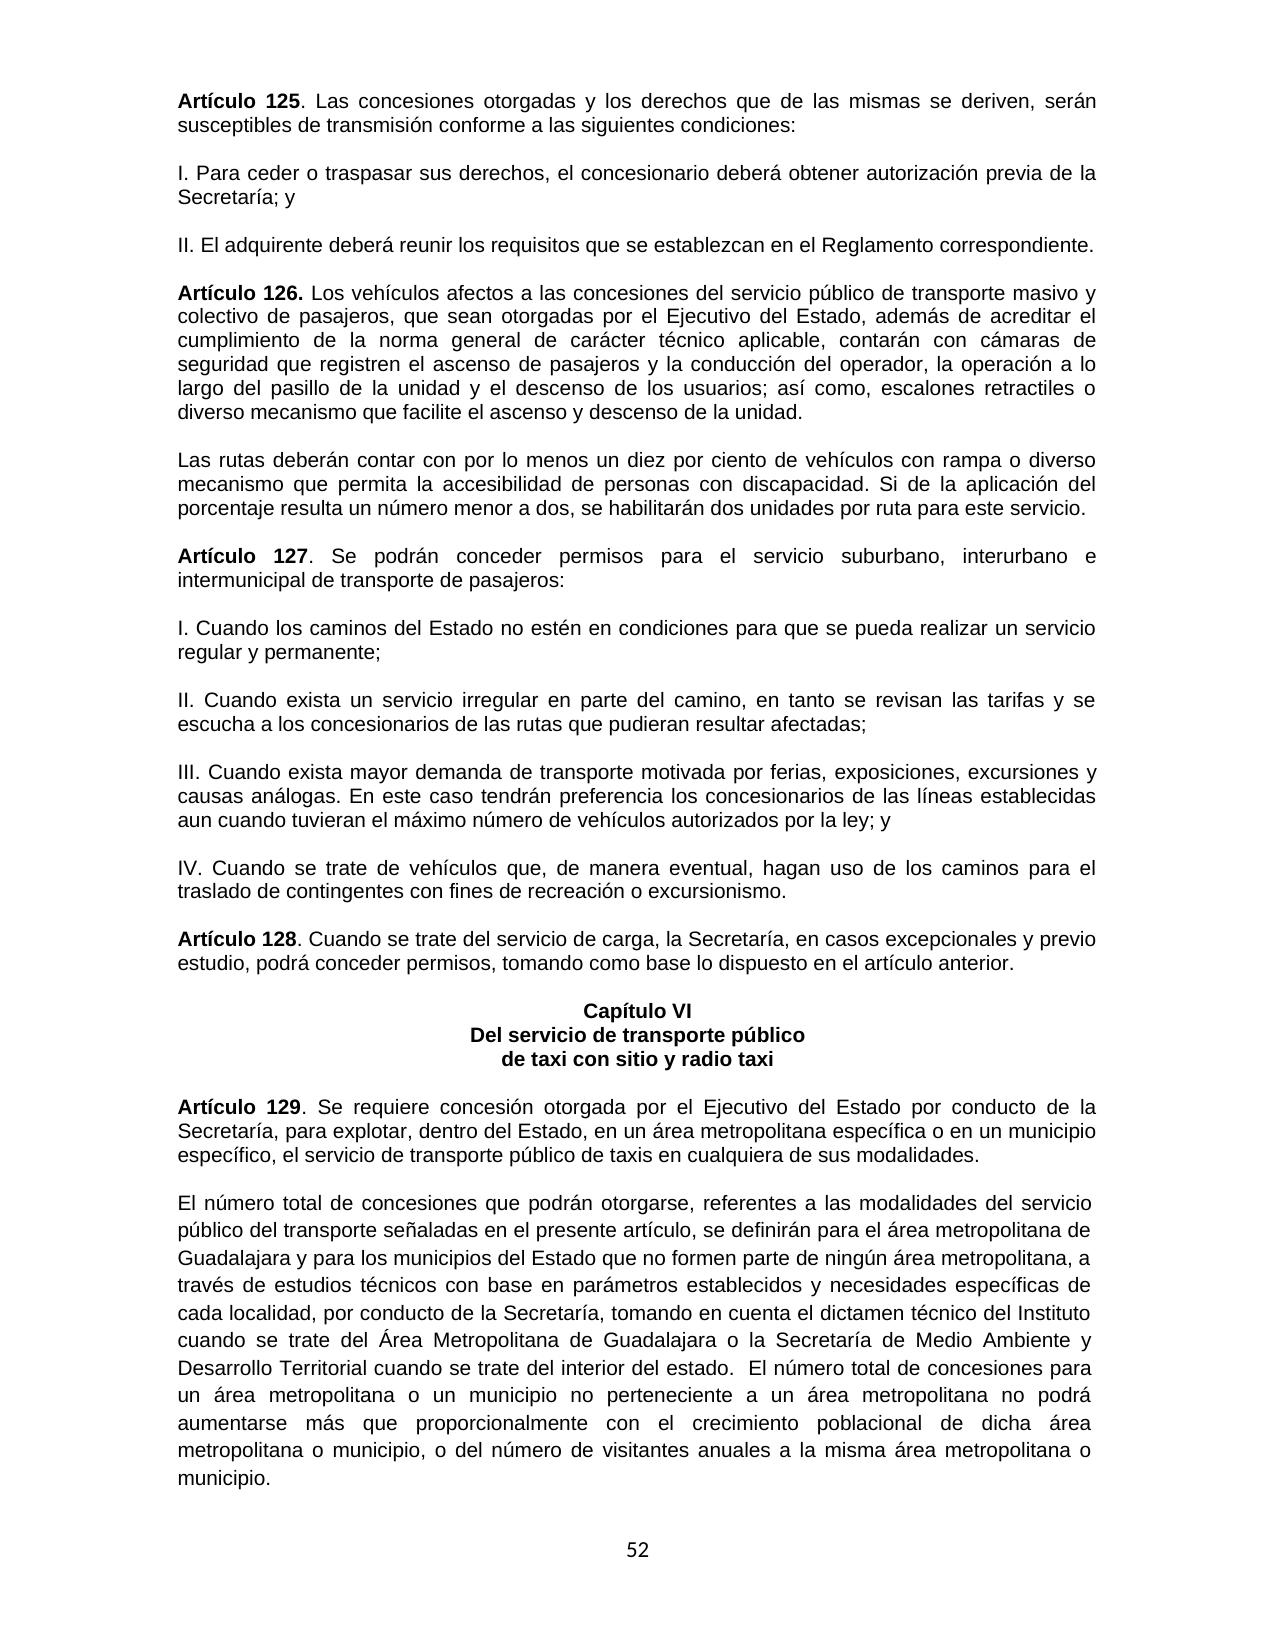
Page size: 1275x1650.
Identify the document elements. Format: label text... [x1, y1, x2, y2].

text I. Para ceder o traspasar sus derechos, el concesionario deberá obtener autorización previa de la Secretaría; y [177, 161, 1098, 208]
text II. El adquirente deberá reunir los requisitos que se establezcan en el Reglamento correspondiente. [177, 232, 1098, 256]
text IV. Cuando se trate de vehículos que, de manera eventual, hagan uso de los caminos para el traslado de contingentes con fines de recreación o excursionismo. [177, 855, 1098, 903]
text Del servicio de transporte público [177, 1023, 1098, 1047]
text Artículo 128. Cuando se trate del servicio de carga, la Secretaría, en casos excepcionales y previo estudio, podrá conceder permisos, tomando como base lo dispuesto en el artículo anterior. [177, 927, 1098, 975]
text El número total de concesiones que podrán otorgarse, referentes a las modalidades del servicio público del transporte señaladas en el presente artículo, se definirán para el área metropolitana de Guadalajara y para los municipios del Estado que no formen parte de ningún área metropolitana, a través de estudios técnicos con base en parámetros establecidos y necesidades específicas de cada localidad, por conducto de la Secretaría, tomando en cuenta el dictamen técnico del Instituto cuando se trate del Área Metropolitana de Guadalajara o la Secretaría de Medio Ambiente y Desarrollo Territorial cuando se trate del interior del estado. El número total de concesiones para un área metropolitana o un municipio no perteneciente a un área metropolitana no podrá aumentarse más que proporcionalmente con el crecimiento poblacional de dicha área metropolitana o municipio, o del número de visitantes anuales a la misma área metropolitana o municipio. [177, 1191, 1093, 1490]
text I. Cuando los caminos del Estado no estén en condiciones para que se pueda realizar un servicio regular y permanente; [177, 616, 1098, 664]
text de taxi con sitio y radio taxi [177, 1047, 1098, 1071]
text II. Cuando exista un servicio irregular en parte del camino, en tanto se revisan las tarifas y se escucha a los concesionarios de las rutas que pudieran resultar afectadas; [177, 688, 1098, 736]
text III. Cuando exista mayor demanda de transporte motivada por ferias, exposiciones, excursiones y causas análogas. En este caso tendrán preferencia los concesionarios de las líneas establecidas aun cuando tuvieran el máximo número de vehículos autorizados por la ley; y [177, 759, 1098, 831]
text Artículo 126. Los vehículos afectos a las concesiones del servicio público de transporte masivo y colectivo de pasajeros, que sean otorgadas por el Ejecutivo del Estado, además de acreditar el cumplimiento de la norma general de carácter técnico aplicable, contarán con cámaras de seguridad que registren el ascenso de pasajeros y la conducción del operador, la operación a lo largo del pasillo de la unidad y el descenso de los usuarios; así como, escalones retractiles o diverso mecanismo que facilite el ascenso y descenso de la unidad. [177, 280, 1098, 424]
text Artículo 127. Se podrán conceder permisos para el servicio suburbano, interurbano e intermunicipal de transporte de pasajeros: [177, 544, 1098, 592]
text Capítulo VI [177, 999, 1098, 1023]
text Artículo 125. Las concesiones otorgadas y los derechos que de las mismas se deriven, serán susceptibles de transmisión conforme a las siguientes condiciones: [177, 89, 1098, 137]
text Las rutas deberán contar con por lo menos un diez por ciento de vehículos con rampa o diverso mecanismo que permita la accesibilidad de personas con discapacidad. Si de la aplicación del porcentaje resulta un número menor a dos, se habilitarán dos unidades por ruta para este servicio. [177, 448, 1098, 520]
text Artículo 129. Se requiere concesión otorgada por el Ejecutivo del Estado por conducto de la Secretaría, para explotar, dentro del Estado, en un área metropolitana específica o en un municipio específico, el servicio de transporte público de taxis en cualquiera de sus modalidades. [177, 1095, 1098, 1167]
